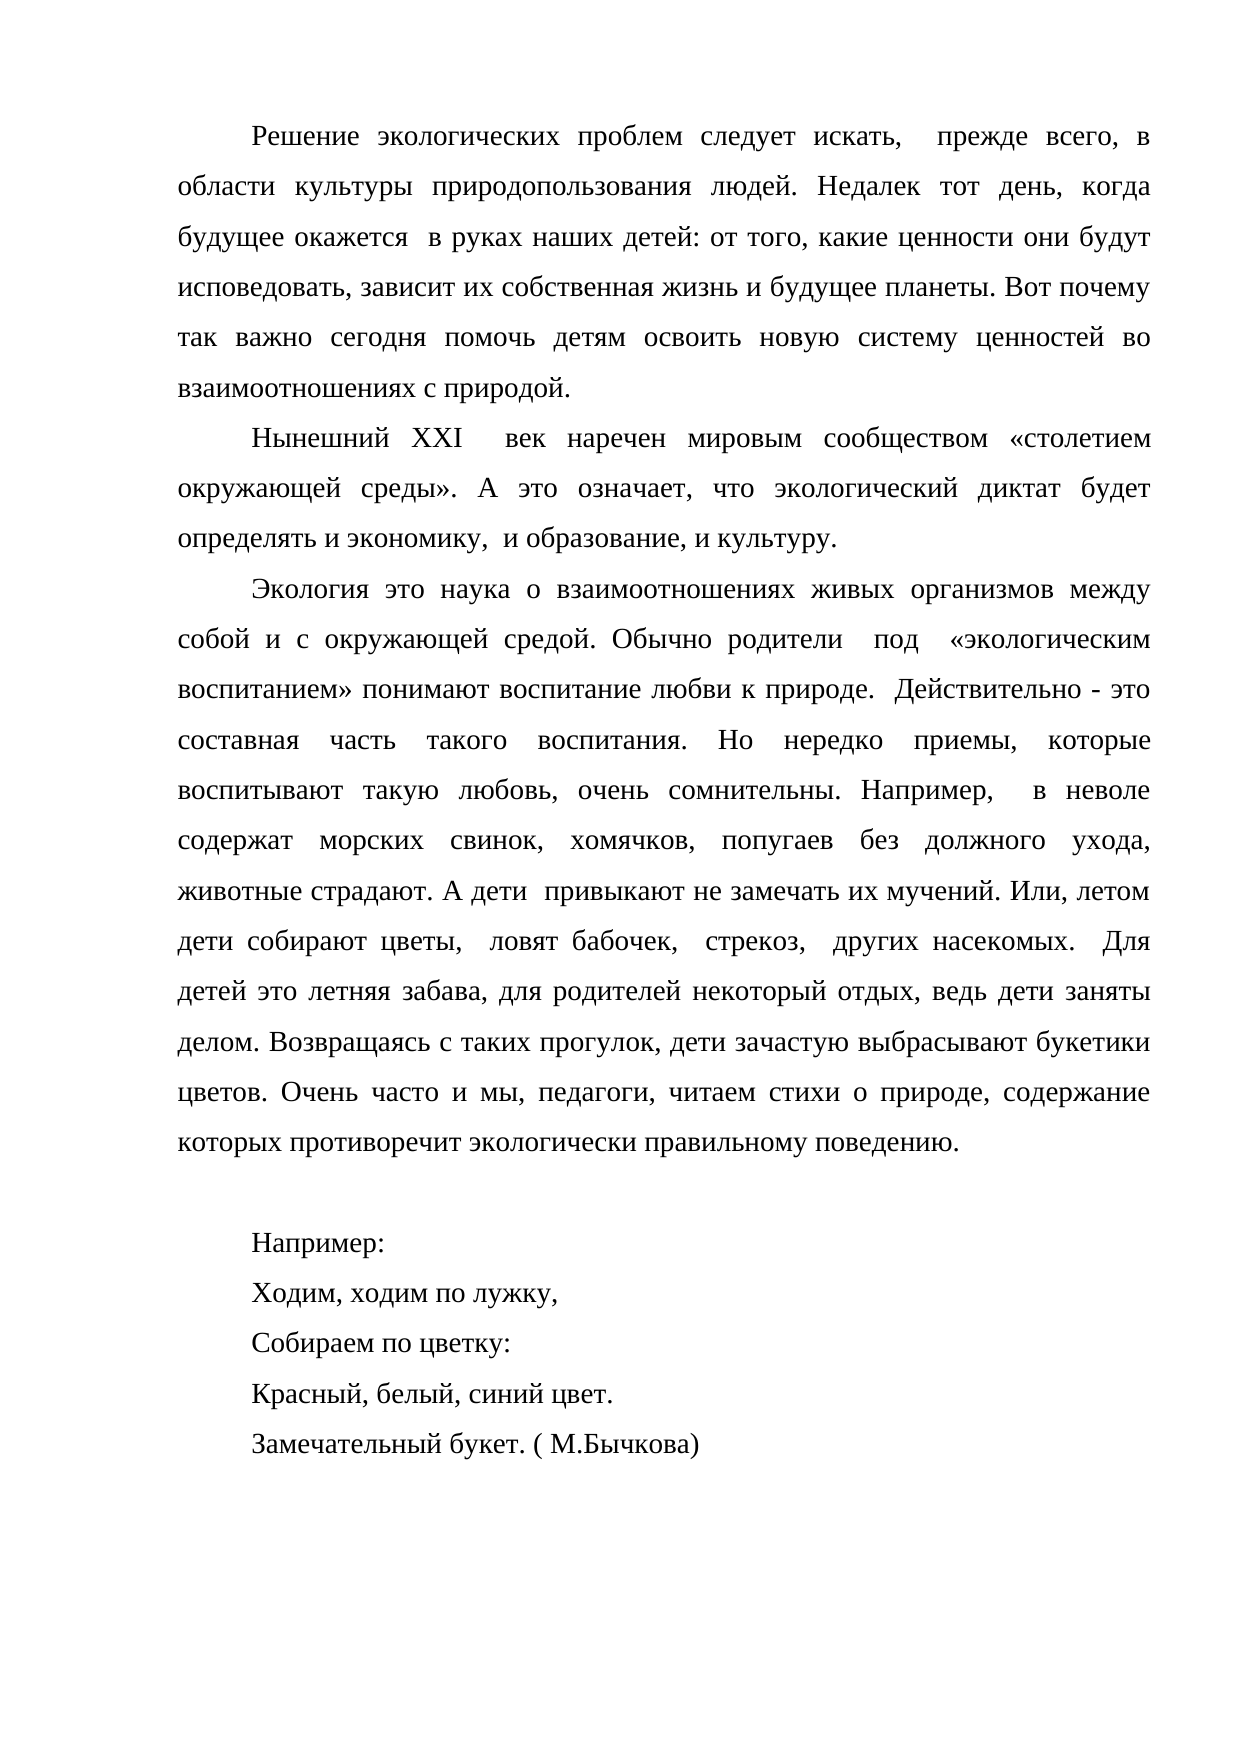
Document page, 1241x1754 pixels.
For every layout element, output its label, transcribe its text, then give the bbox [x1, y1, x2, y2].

text Красный, белый, синий цвет. [177, 1376, 1152, 1409]
text Замечательный букет. ( М.Бычкова) [177, 1426, 1152, 1460]
text Решение экологических проблем следует искать, прежде всего, в области культуры природопользования людей. Недалек тот день, когда будущее окажется в руках наших детей: от того, какие ценности они будут исповедовать, зависит их собственная жизнь и будущее планеты. Вот почему так важно сегодня помочь детям освоить новую систему ценностей во взаимоотношениях с природой. [177, 118, 1152, 403]
text Например: [177, 1225, 1152, 1258]
text Собираем по цветку: [177, 1326, 1152, 1359]
text Ходим, ходим по лужку, [177, 1275, 1152, 1309]
text Экология это наука о взаимоотношениях живых организмов между собой и с окружающей средой. Обычно родители под «экологическим воспитанием» понимают воспитание любви к природе. Действительно - это составная часть такого воспитания. Но нередко приемы, которые воспитывают такую любовь, очень сомнительны. Например, в неволе содержат морских свинок, хомячков, попугаев без должного ухода, животные страдают. А дети привыкают не замечать их мучений. Или, летом дети собирают цветы, ловят бабочек, стрекоз, других насекомых. Для детей это летняя забава, для родителей некоторый отдых, ведь дети заняты делом. Возвращаясь с таких прогулок, дети зачастую выбрасывают букетики цветов. Очень часто и мы, педагоги, читаем стихи о природе, содержание которых противоречит экологически правильному поведению. [177, 571, 1152, 1158]
text Нынешний XXI век наречен мировым сообществом «столетием окружающей среды». А это означает, что экологический диктат будет определять и экономику, и образование, и культуру. [177, 420, 1152, 554]
